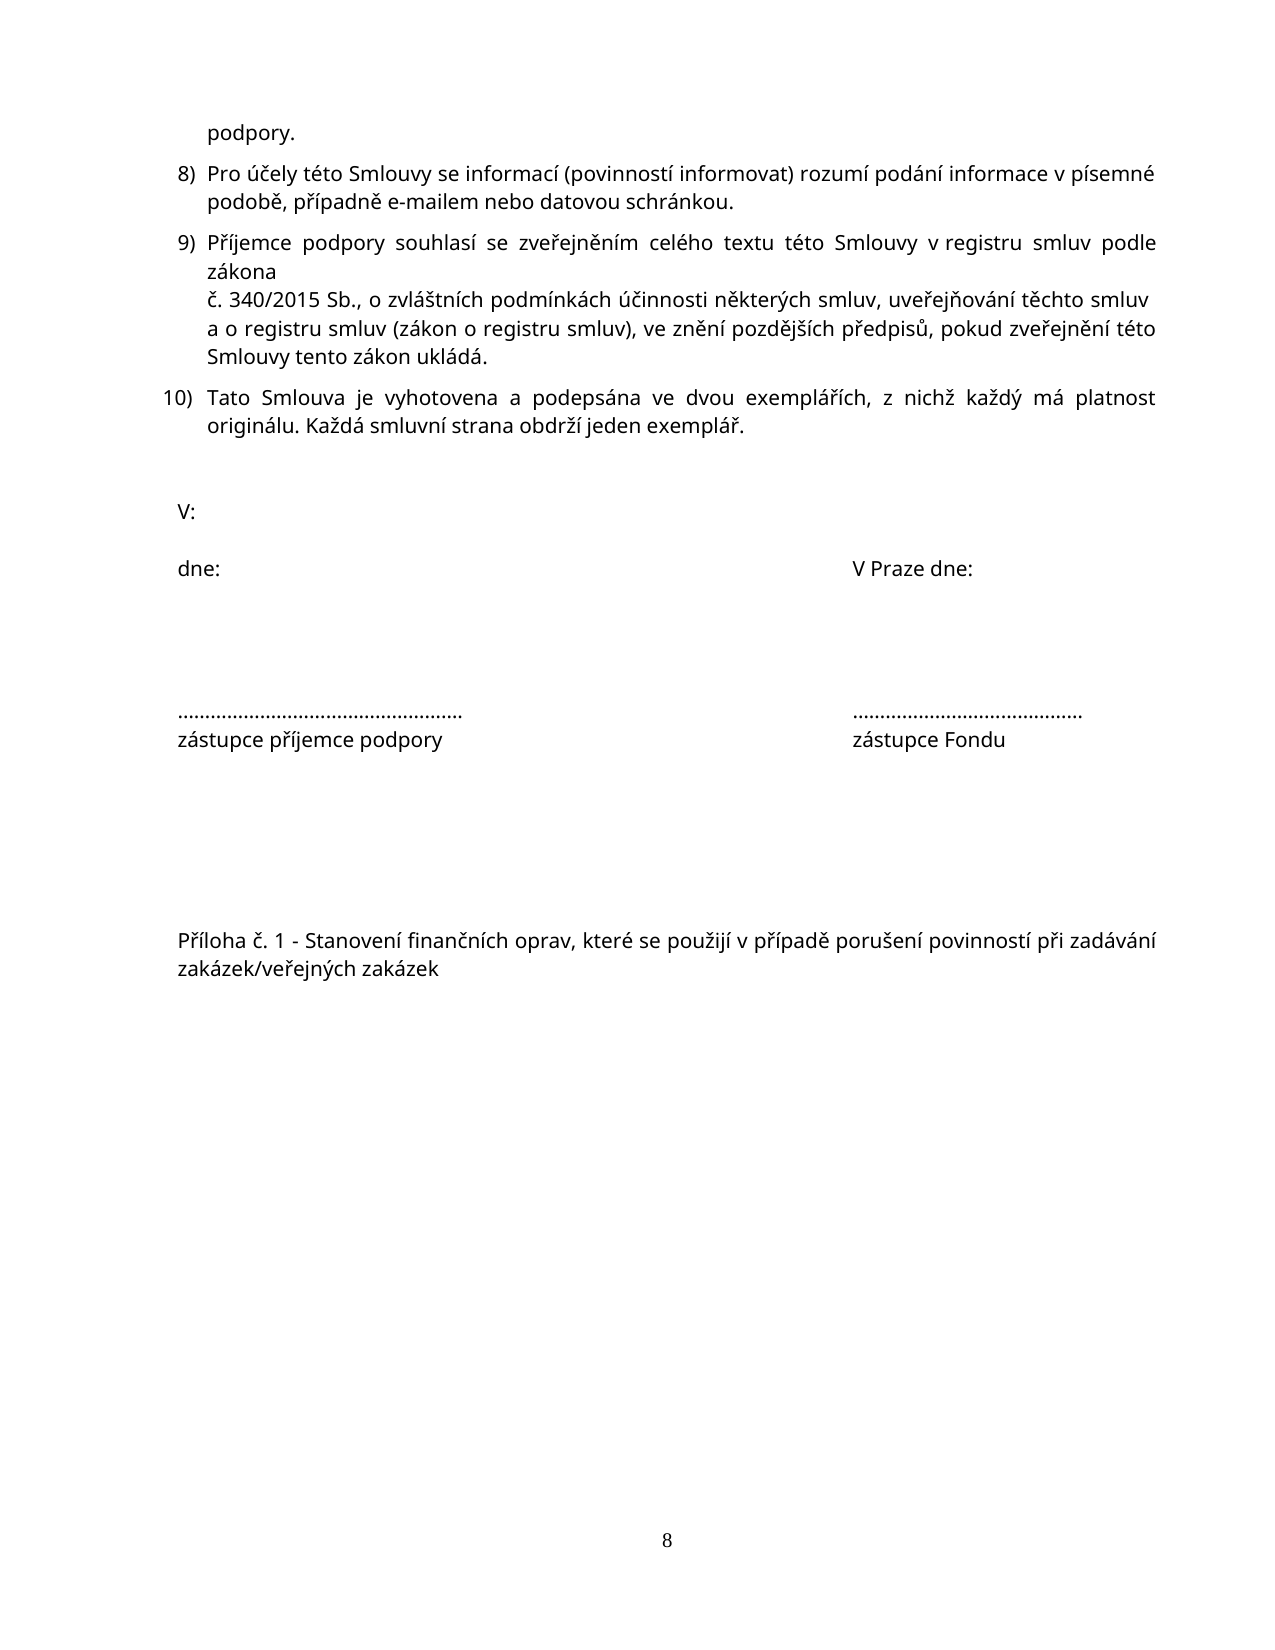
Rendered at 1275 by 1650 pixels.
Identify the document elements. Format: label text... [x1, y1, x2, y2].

list Pro účely této Smlouvy se informací (povinností informovat) rozumí podání informace v písemné podobě, případně e-mailem nebo datovou schránkou. [177, 159, 1157, 216]
text ……………………………………………. …………………………………… [177, 696, 1157, 725]
text V: [177, 497, 1157, 525]
text zástupce příjemce podpory zástupce Fondu [177, 725, 1157, 753]
text dne: V Praze dne: [177, 554, 1157, 582]
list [177, 118, 1157, 147]
list Příjemce podpory souhlasí se zveřejněním celého textu této Smlouvy v registru smluv podle zákona č. 340/2015 Sb., o zvláštních podmínkách účinnosti některých smluv, uveřejňování těchto smluv a o registru smluv (zákon o registru smluv), ve znění pozdějších předpisů, pokud zveřejnění této Smlouvy tento zákon ukládá. [177, 228, 1157, 371]
subtitle Příloha č. 1 - Stanovení finančních oprav, které se použijí v případě porušení povinností při zadávání zakázek/veřejných zakázek [177, 926, 1157, 983]
list Tato Smlouva je vyhotovena a podepsána ve dvou exemplářích, z nichž každý má platnost originálu. Každá smluvní strana obdrží jeden exemplář. [162, 383, 1157, 440]
